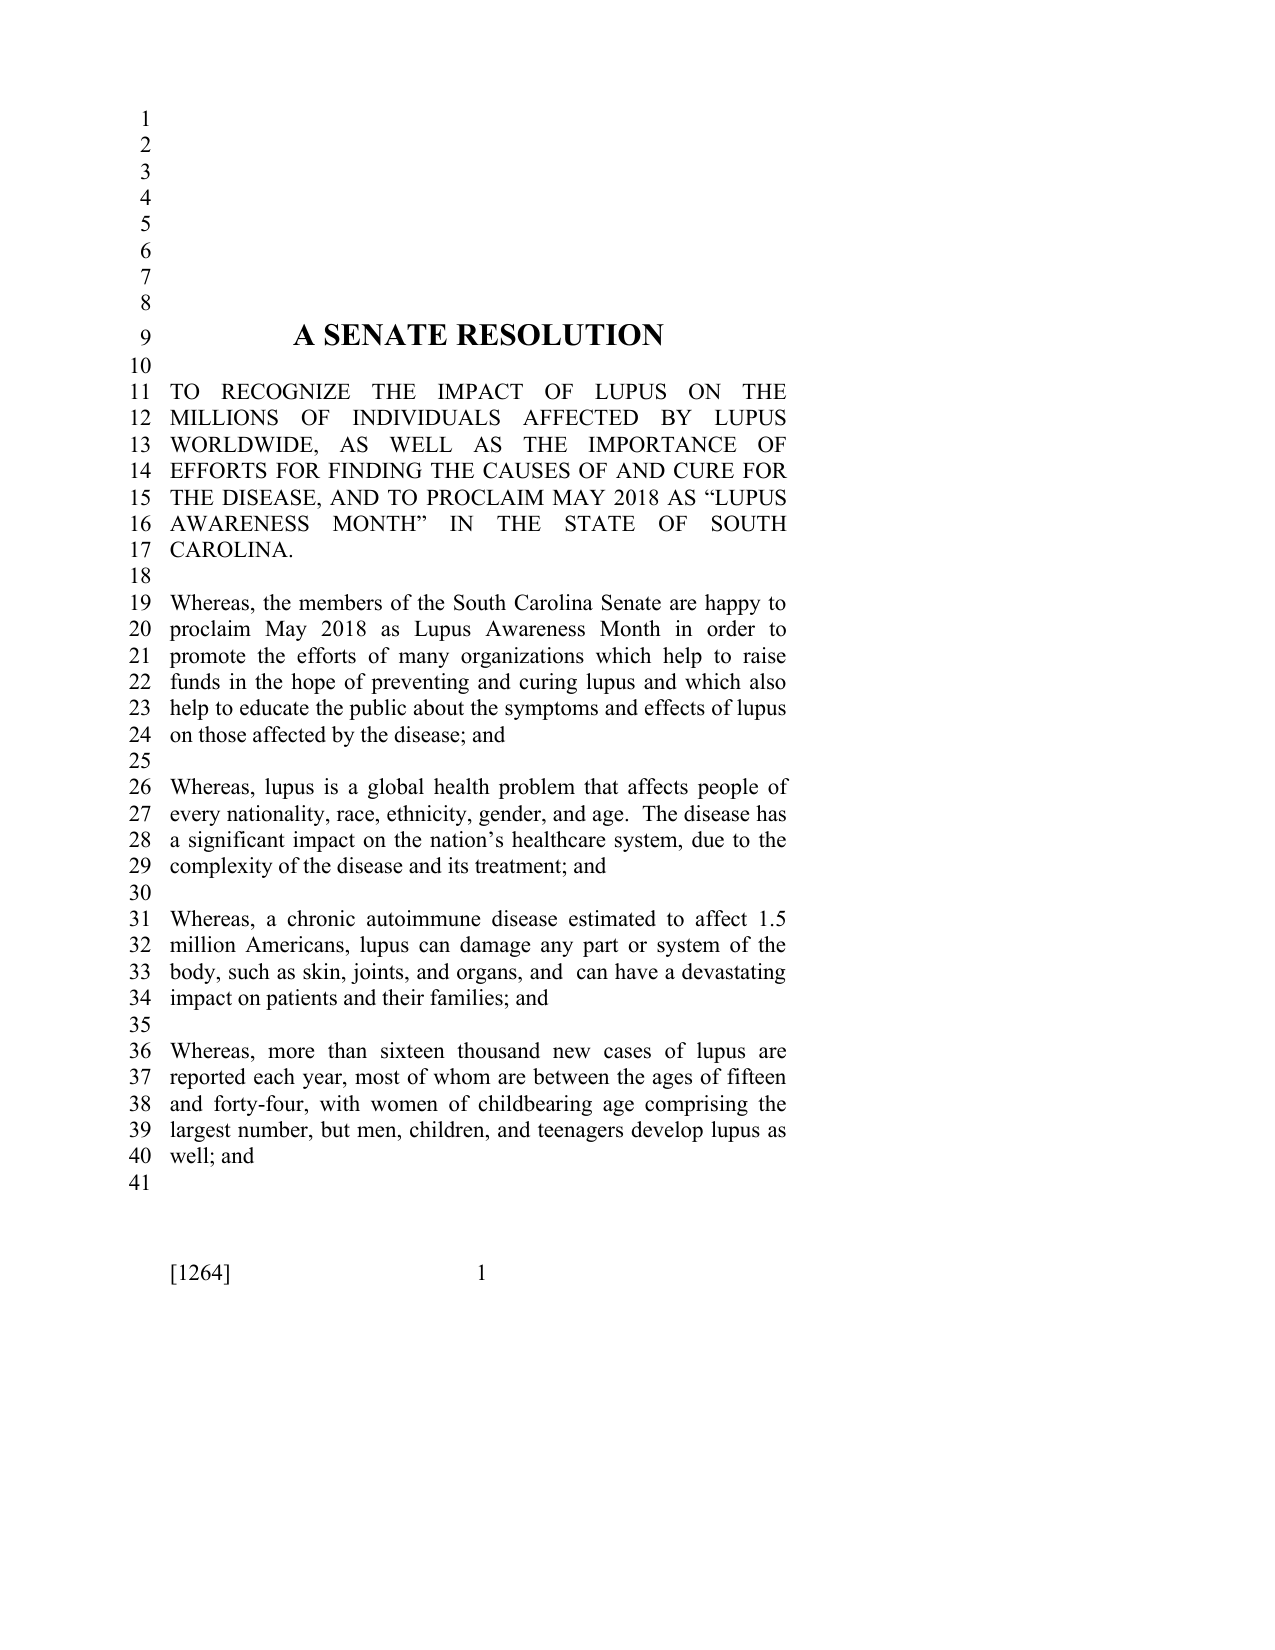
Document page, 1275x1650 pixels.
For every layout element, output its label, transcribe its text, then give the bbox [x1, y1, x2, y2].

text A SENATE RESOLUTION [169, 316, 787, 352]
text Whereas, more than sixteen thousand new cases of lupus are reported each year, most of whom are between the ages of fifteen and forty-four, with women of childbearing age comprising the largest number, but men, children, and teenagers develop lupus as well; and [169, 1037, 787, 1169]
text Whereas, the members of the South Carolina Senate are happy to proclaim May 2018 as Lupus Awareness Month in order to promote the efforts of many organizations which help to raise funds in the hope of preventing and curing lupus and which also help to educate the public about the symptoms and effects of lupus on those affected by the disease; and [169, 589, 787, 747]
text Whereas, lupus is a global health problem that affects people of every nationality, race, ethnicity, gender, and age. The disease has a significant impact on the nation’s healthcare system, due to the complexity of the disease and its treatment; and [169, 773, 787, 879]
text TO RECOGNIZE THE IMPACT OF LUPUS ON THE MILLIONS OF INDIVIDUALS AFFECTED BY LUPUS WORLDWIDE, AS WELL AS THE IMPORTANCE OF EFFORTS FOR FINDING THE CAUSES OF AND CURE FOR THE DISEASE, AND TO PROCLAIM MAY 2018 AS “LUPUS AWARENESS MONTH” IN THE STATE OF SOUTH CAROLINA. [169, 378, 787, 563]
text Whereas, a chronic autoimmune disease estimated to affect 1.5 million Americans, lupus can damage any part or system of the body, such as skin, joints, and organs, and can have a devastating impact on patients and their families; and [169, 905, 787, 1011]
